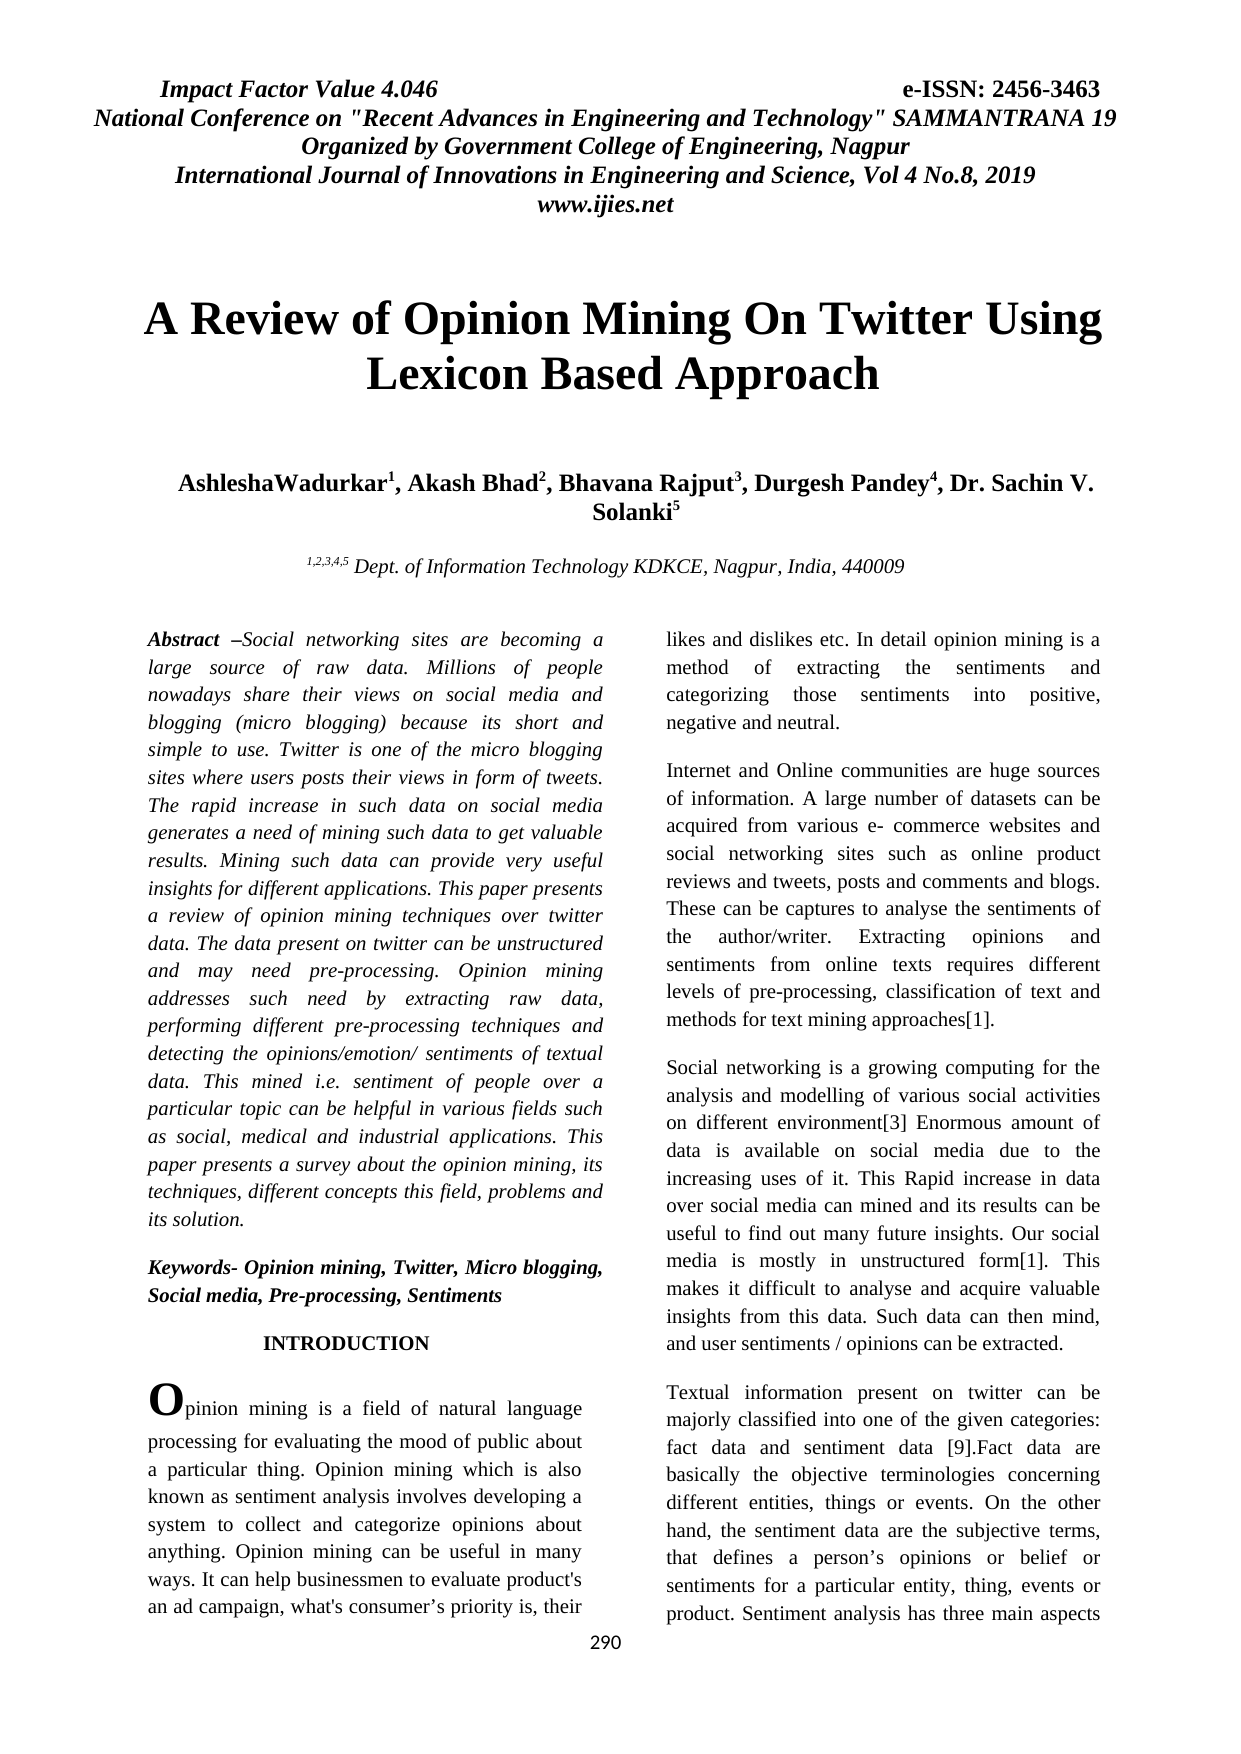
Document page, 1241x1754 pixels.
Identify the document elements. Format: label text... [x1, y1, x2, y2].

text A Review of Opinion Mining On Twitter Using Lexicon Based Approach [124, 289, 1122, 399]
text Keywords- Opinion mining, Twitter, Micro blogging, Social media, Pre-processing, Sentiments [148, 1255, 604, 1307]
text Abstract –Social networking sites are becoming a large source of raw data. Millions of people nowadays share their views on social media and blogging (micro blogging) because its short and simple to use. Twitter is one of the micro blogging sites where users posts their views in form of tweets. The rapid increase in such data on social media generates a need of mining such data to get valuable results. Mining such data can provide very useful insights for different applications. This paper presents a review of opinion mining techniques over twitter data. The data present on twitter can be unstructured and may need pre-processing. Opinion mining addresses such need by extracting raw data, performing different pre-processing techniques and detecting the opinions/emotion/ sentiments of textual data. This mined i.e. sentiment of people over a particular topic can be helpful in various fields such as social, medical and industrial applications. This paper presents a survey about the opinion mining, its techniques, different concepts this field, problems and its solution. [148, 627, 604, 1231]
text Social networking is a growing computing for the analysis and modelling of various social activities on different environment[3] Enormous amount of data is available on social media due to the increasing uses of it. This Rapid increase in data over social media can mined and its results can be useful to find out many future insights. Our social media is mostly in unstructured form[1]. This makes it difficult to analyse and acquire valuable insights from this data. Such data can then mind, and user sentiments / opinions can be extracted. [666, 1055, 1101, 1355]
text INTRODUCTION [89, 1331, 604, 1355]
text AshleshaWadurkar1, Akash Bhad2, Bhavana Rajput3, Durgesh Pandey4, Dr. Sachin V. Solanki5 [148, 468, 1124, 526]
text Opinion mining is a field of natural language processing for evaluating the mood of public about a particular thing. Opinion mining which is also known as sentiment analysis involves developing a system to collect and categorize opinions about anything. Opinion mining can be useful in many ways. It can help businessmen to evaluate product's an ad campaign, what's consumer’s priority is, their likes and dislikes etc. In detail opinion mining is a method of extracting the sentiments and categorizing those sentiments into positive, negative and neutral. [148, 1370, 582, 1618]
text Internet and Online communities are huge sources of information. A large number of datasets can be acquired from various e- commerce websites and social networking sites such as online product reviews and tweets, posts and comments and blogs. These can be captures to analyse the sentiments of the author/writer. Extracting opinions and sentiments from online texts requires different levels of pre-processing, classification of text and methods for text mining approaches[1]. [666, 758, 1101, 1031]
text 1,2,3,4,5 Dept. of Information Technology KDKCE, Nagpur, India, 440009 [89, 554, 1122, 578]
text Opinion mining is a field of natural language processing for evaluating the mood of public about a particular thing. Opinion mining which is also known as sentiment analysis involves developing a system to collect and categorize opinions about anything. Opinion mining can be useful in many ways. It can help businessmen to evaluate product's an ad campaign, what's consumer’s priority is, their likes and dislikes etc. In detail opinion mining is a method of extracting the sentiments and categorizing those sentiments into positive, negative and neutral. [666, 627, 1101, 734]
